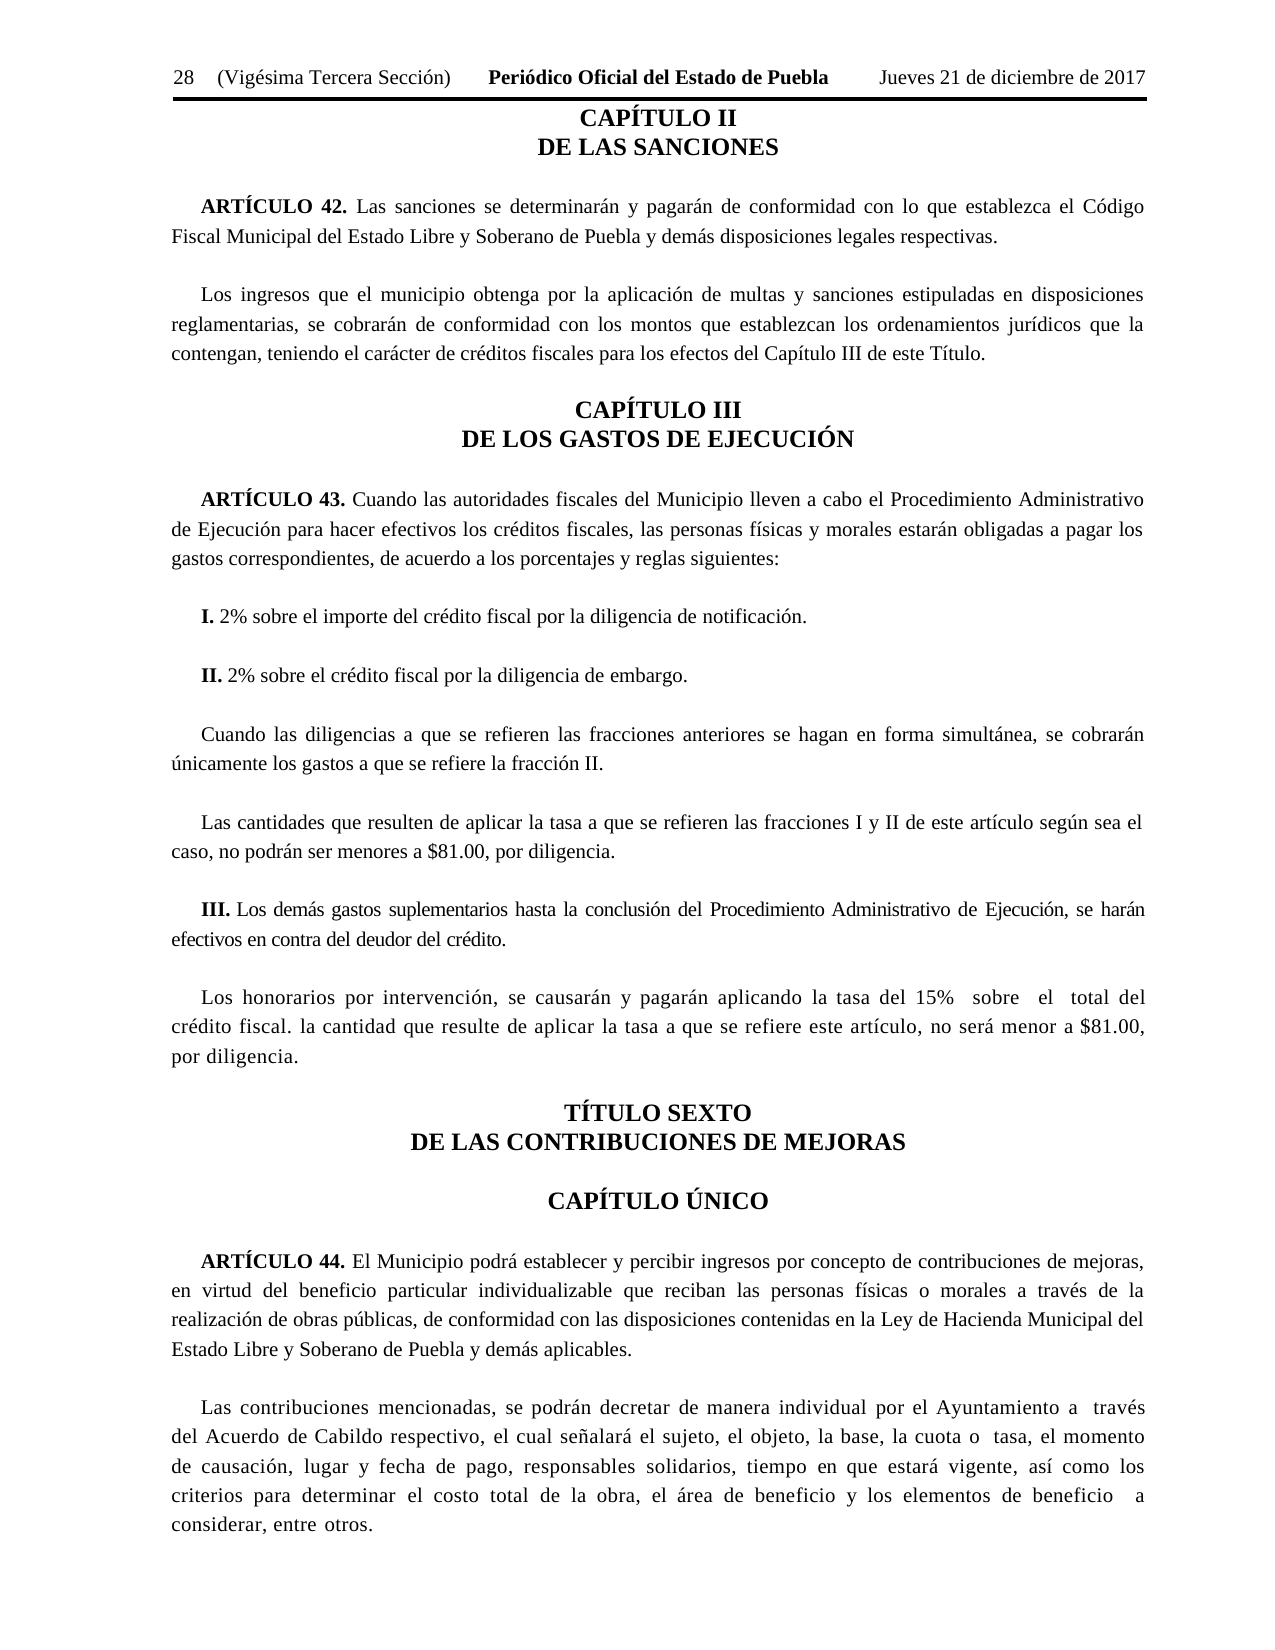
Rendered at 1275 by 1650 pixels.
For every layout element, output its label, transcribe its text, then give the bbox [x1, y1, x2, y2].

subtitle TÍTULO SEXTO [175, 1098, 1141, 1127]
text Los honorarios por intervención, se causarán y pagarán aplicando la tasa del 15% sobre el total del crédito fiscal. la cantidad que resulte de aplicar la tasa a que se refiere este artículo, no será menor a $81.00, por diligencia. [171, 985, 1146, 1068]
subtitle CAPÍTULO II [175, 103, 1141, 132]
text DE LAS CONTRIBUCIONES DE MEJORAS CAPÍTULO ÚNICO [382, 1127, 934, 1215]
text Cuando las diligencias a que se refieren las fracciones anteriores se hagan en forma simultánea, se cobrarán únicamente los gastos a que se refiere la fracción II. [171, 722, 1145, 775]
list Los demás gastos suplementarios hasta la conclusión del Procedimiento Administrativo de Ejecución, se harán efectivos en contra del deudor del crédito. [171, 897, 1146, 951]
text DE LOS GASTOS DE EJECUCIÓN [461, 424, 1171, 453]
text ARTÍCULO 42. Las sanciones se determinarán y pagarán de conformidad con lo que establezca el Código Fiscal Municipal del Estado Libre y Soberano de Puebla y demás disposiciones legales respectivas. [171, 194, 1146, 248]
text ARTÍCULO 44. El Municipio podrá establecer y percibir ingresos por concepto de contribuciones de mejoras, en virtud del beneficio particular individualizable que reciban las personas físicas o morales a través de la realización de obras públicas, de conformidad con las disposiciones contenidas en la Ley de Hacienda Municipal del Estado Libre y Soberano de Puebla y demás aplicables. [171, 1249, 1146, 1361]
text Las cantidades que resulten de aplicar la tasa a que se refieren las fracciones I y II de este artículo según sea el caso, no podrán ser menores a $81.00, por diligencia. [171, 809, 1145, 863]
list 2% sobre el importe del crédito fiscal por la diligencia de notificación. [201, 604, 1171, 628]
text Los ingresos que el municipio obtenga por la aplicación de multas y sanciones estipuladas en disposiciones reglamentarias, se cobrarán de conformidad con los montos que establezcan los ordenamientos jurídicos que la contengan, teniendo el carácter de créditos fiscales para los efectos del Capítulo III de este Título. [171, 282, 1146, 365]
text DE LAS SANCIONES [175, 132, 1141, 161]
list 2% sobre el crédito fiscal por la diligencia de embargo. [201, 663, 1171, 687]
text Las contribuciones mencionadas, se podrán decretar de manera individual por el Ayuntamiento a través del Acuerdo de Cabildo respectivo, el cual señalará el sujeto, el objeto, la base, la cuota o tasa, el momento de causación, lugar y fecha de pago, responsables solidarios, tiempo en que estará vigente, así como los criterios para determinar el costo total de la obra, el área de beneficio y los elementos de beneficio a considerar, entre otros. [171, 1395, 1146, 1536]
subtitle CAPÍTULO III [175, 395, 1141, 424]
text ARTÍCULO 43. Cuando las autoridades fiscales del Municipio lleven a cabo el Procedimiento Administrativo de Ejecución para hacer efectivos los créditos fiscales, las personas físicas y morales estarán obligadas a pagar los gastos correspondientes, de acuerdo a los porcentajes y reglas siguientes: [171, 487, 1146, 570]
